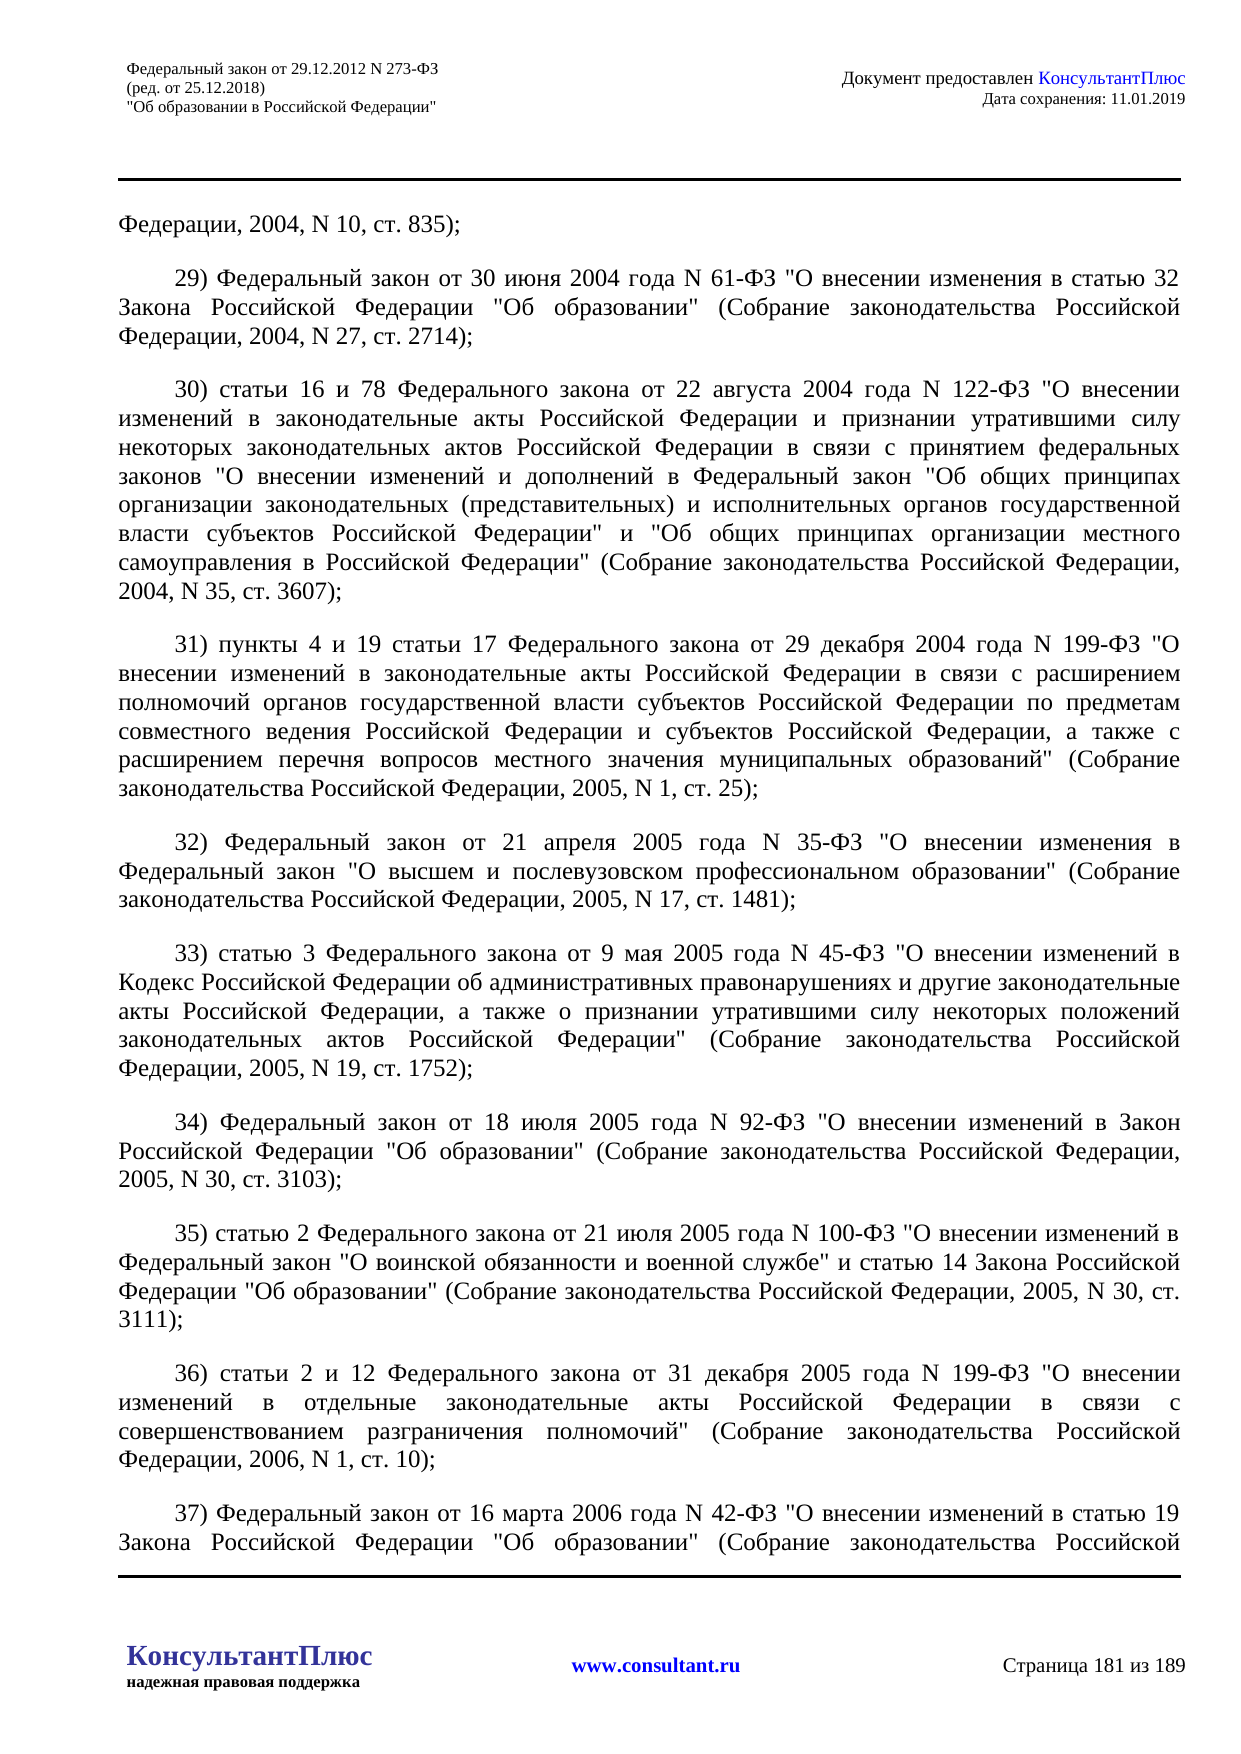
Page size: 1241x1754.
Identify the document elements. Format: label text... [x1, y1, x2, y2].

text 35) статью 2 Федерального закона от 21 июля 2005 года N 100-ФЗ "О внесении изменений в Федеральный закон "О воинской обязанности и военной службе" и статью 14 Закона Российской Федерации "Об образовании" (Собрание законодательства Российской Федерации, 2005, N 30, ст. 3111); [118, 1218, 1181, 1333]
text 33) статью 3 Федерального закона от 9 мая 2005 года N 45-ФЗ "О внесении изменений в Кодекс Российской Федерации об административных правонарушениях и другие законодательные акты Российской Федерации, а также о признании утратившими силу некоторых положений законодательных актов Российской Федерации" (Собрание законодательства Российской Федерации, 2005, N 19, ст. 1752); [118, 938, 1181, 1082]
text 29) Федеральный закон от 30 июня 2004 года N 61-ФЗ "О внесении изменения в статью 32 Закона Российской Федерации "Об образовании" (Собрание законодательства Российской Федерации, 2004, N 27, ст. 2714); [118, 263, 1181, 349]
text 31) пункты 4 и 19 статьи 17 Федерального закона от 29 декабря 2004 года N 199-ФЗ "О внесении изменений в законодательные акты Российской Федерации в связи с расширением полномочий органов государственной власти субъектов Российской Федерации по предметам совместного ведения Российской Федерации и субъектов Российской Федерации, а также с расширением перечня вопросов местного значения муниципальных образований" (Собрание законодательства Российской Федерации, 2005, N 1, ст. 25); [118, 629, 1181, 802]
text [118, 1498, 1181, 1556]
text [118, 209, 1181, 238]
text 32) Федеральный закон от 21 апреля 2005 года N 35-ФЗ "О внесении изменения в Федеральный закон "О высшем и послевузовском профессиональном образовании" (Собрание законодательства Российской Федерации, 2005, N 17, ст. 1481); [118, 827, 1181, 913]
text 30) статьи 16 и 78 Федерального закона от 22 августа 2004 года N 122-ФЗ "О внесении изменений в законодательные акты Российской Федерации и признании утратившими силу некоторых законодательных актов Российской Федерации в связи с принятием федеральных законов "О внесении изменений и дополнений в Федеральный закон "Об общих принципах организации законодательных (представительных) и исполнительных органов государственной власти субъектов Российской Федерации" и "Об общих принципах организации местного самоуправления в Российской Федерации" (Собрание законодательства Российской Федерации, 2004, N 35, ст. 3607); [118, 374, 1181, 604]
text 34) Федеральный закон от 18 июля 2005 года N 92-ФЗ "О внесении изменений в Закон Российской Федерации "Об образовании" (Собрание законодательства Российской Федерации, 2005, N 30, ст. 3103); [118, 1107, 1181, 1193]
text 36) статьи 2 и 12 Федерального закона от 31 декабря 2005 года N 199-ФЗ "О внесении изменений в отдельные законодательные акты Российской Федерации в связи с совершенствованием разграничения полномочий" (Собрание законодательства Российской Федерации, 2006, N 1, ст. 10); [118, 1358, 1181, 1473]
